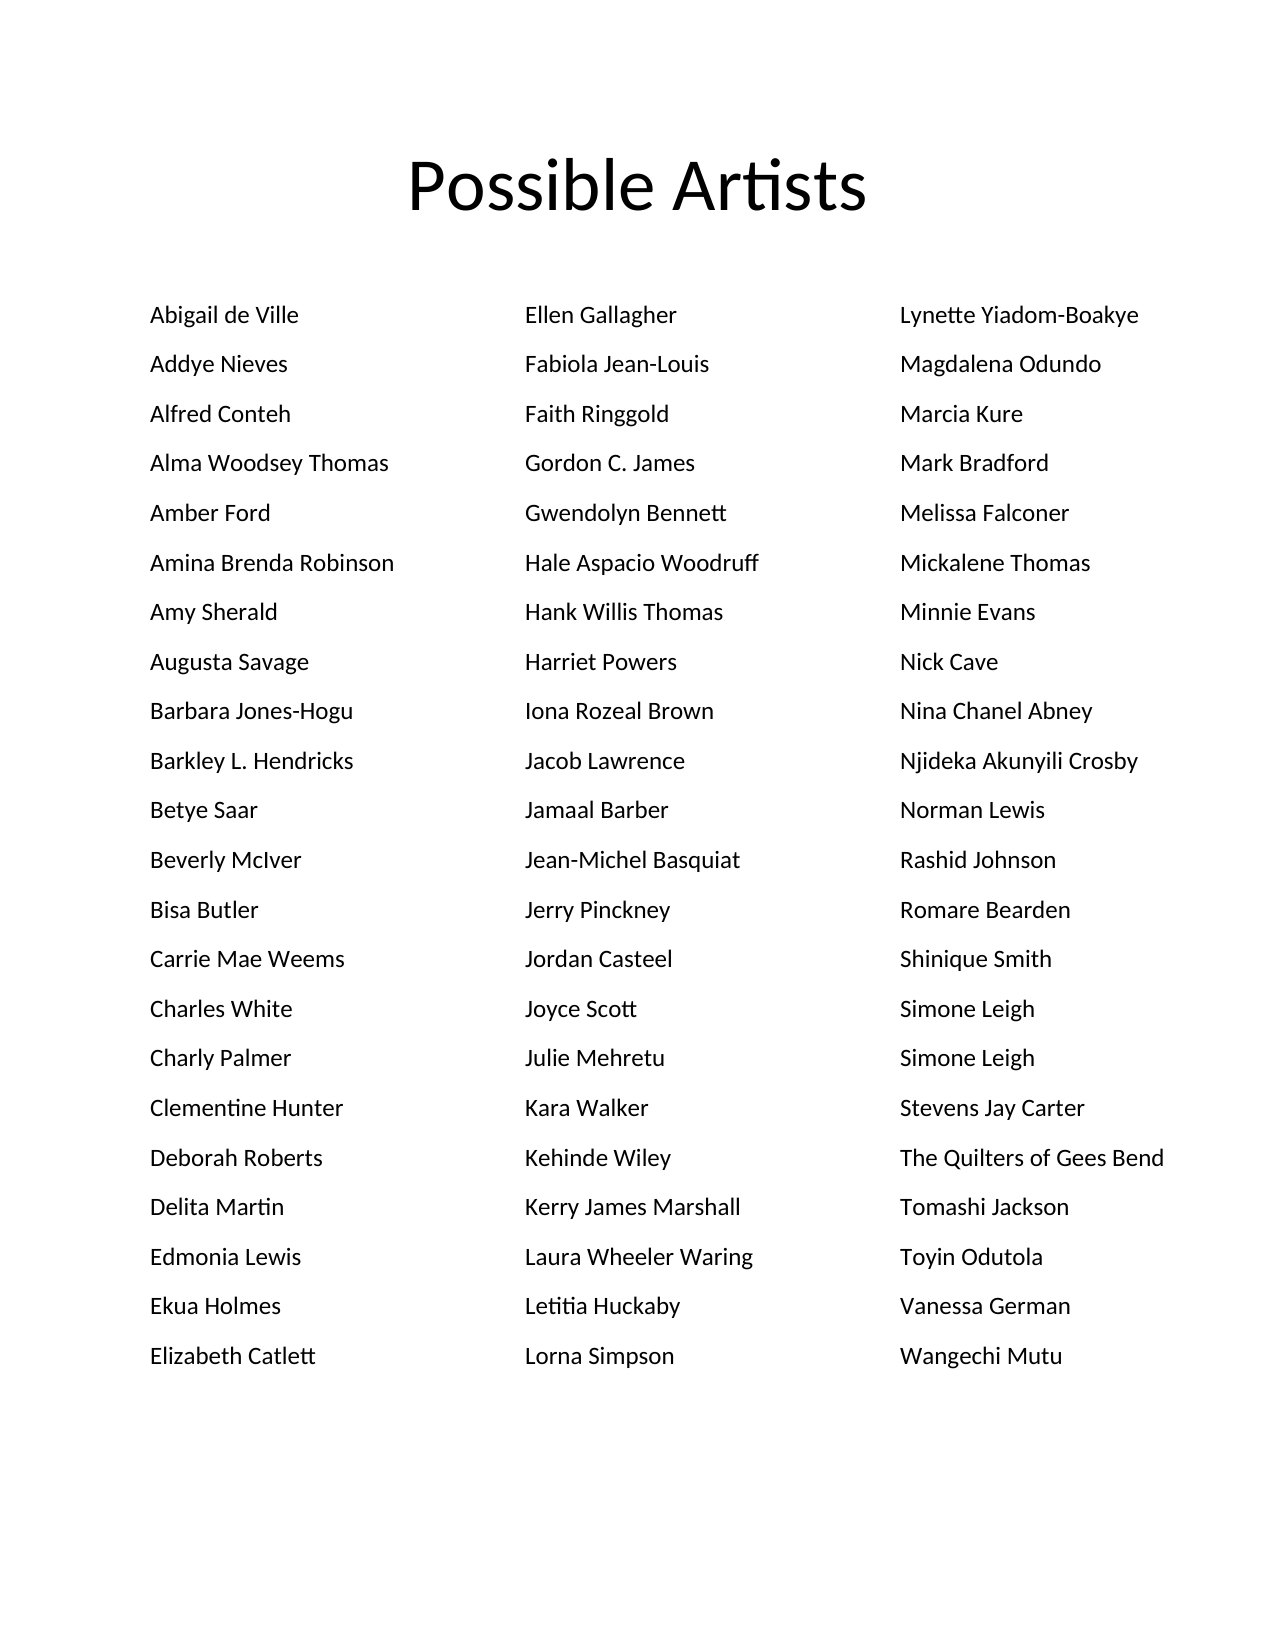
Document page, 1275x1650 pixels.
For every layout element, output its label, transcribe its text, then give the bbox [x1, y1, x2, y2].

text Laura Wheeler Waring [525, 1241, 825, 1271]
text Vanessa German [900, 1290, 1200, 1321]
text Harriet Powers [525, 646, 825, 676]
text Nina Chanel Abney [900, 695, 1200, 726]
text Bisa Butler [150, 894, 450, 924]
text Abigail de Ville [150, 299, 450, 329]
text Hank Willis Thomas [525, 596, 825, 627]
text Magdalena Odundo [900, 348, 1200, 379]
text Beverly McIver [150, 844, 450, 875]
text Jean-Michel Basquiat [525, 844, 825, 875]
text Charly Palmer [150, 1042, 450, 1073]
text Deborah Roberts [150, 1142, 450, 1172]
text Alfred Conteh [150, 398, 450, 428]
text Augusta Savage [150, 646, 450, 676]
text Jamaal Barber [525, 794, 825, 825]
text Gwendolyn Bennett [525, 497, 825, 528]
text Hale Aspacio Woodruff [525, 547, 825, 577]
text Rashid Johnson [900, 844, 1200, 875]
text Charles White [150, 993, 450, 1023]
text Clementine Hunter [150, 1092, 450, 1123]
text Faith Ringgold [525, 398, 825, 428]
text Simone Leigh [900, 993, 1200, 1023]
text Delita Martin [150, 1191, 450, 1222]
text Alma Woodsey Thomas [150, 447, 450, 478]
text Stevens Jay Carter [900, 1092, 1200, 1123]
text Barbara Jones-Hogu [150, 695, 450, 726]
text Mickalene Thomas [900, 547, 1200, 577]
text Joyce Scott [525, 993, 825, 1023]
text Jordan Casteel [525, 943, 825, 974]
text Kehinde Wiley [525, 1142, 825, 1172]
text Amina Brenda Robinson [150, 547, 450, 577]
text Iona Rozeal Brown [525, 695, 825, 726]
text Amy Sherald [150, 596, 450, 627]
text Addye Nieves [150, 348, 450, 379]
text Gordon C. James [525, 447, 825, 478]
text Melissa Falconer [900, 497, 1200, 528]
text Barkley L. Hendricks [150, 745, 450, 776]
text Jacob Lawrence [525, 745, 825, 776]
text Shinique Smith [900, 943, 1200, 974]
text Mark Bradford [900, 447, 1200, 478]
text The Quilters of Gees Bend [900, 1142, 1200, 1172]
text Jerry Pinckney [525, 894, 825, 924]
text Lorna Simpson [525, 1340, 825, 1371]
text Letitia Huckaby [525, 1290, 825, 1321]
text Carrie Mae Weems [150, 943, 450, 974]
text Ekua Holmes [150, 1290, 450, 1321]
text Norman Lewis [900, 794, 1200, 825]
text Fabiola Jean-Louis [525, 348, 825, 379]
text Betye Saar [150, 794, 450, 825]
text Toyin Odutola [900, 1241, 1200, 1271]
text Amber Ford [150, 497, 450, 528]
text Minnie Evans [900, 596, 1200, 627]
text Simone Leigh [900, 1042, 1200, 1073]
text Elizabeth Catlett [150, 1340, 450, 1371]
text Kerry James Marshall [525, 1191, 825, 1222]
text Romare Bearden [900, 894, 1200, 924]
text Nick Cave [900, 646, 1200, 676]
text Wangechi Mutu [900, 1340, 1200, 1371]
text Edmonia Lewis [150, 1241, 450, 1271]
text Njideka Akunyili Crosby [900, 745, 1200, 776]
text Julie Mehretu [525, 1042, 825, 1073]
text Marcia Kure [900, 398, 1200, 428]
text Lynette Yiadom-Boakye [900, 299, 1200, 329]
text Tomashi Jackson [900, 1191, 1200, 1222]
text Kara Walker [525, 1092, 825, 1123]
text Ellen Gallagher [525, 299, 825, 329]
